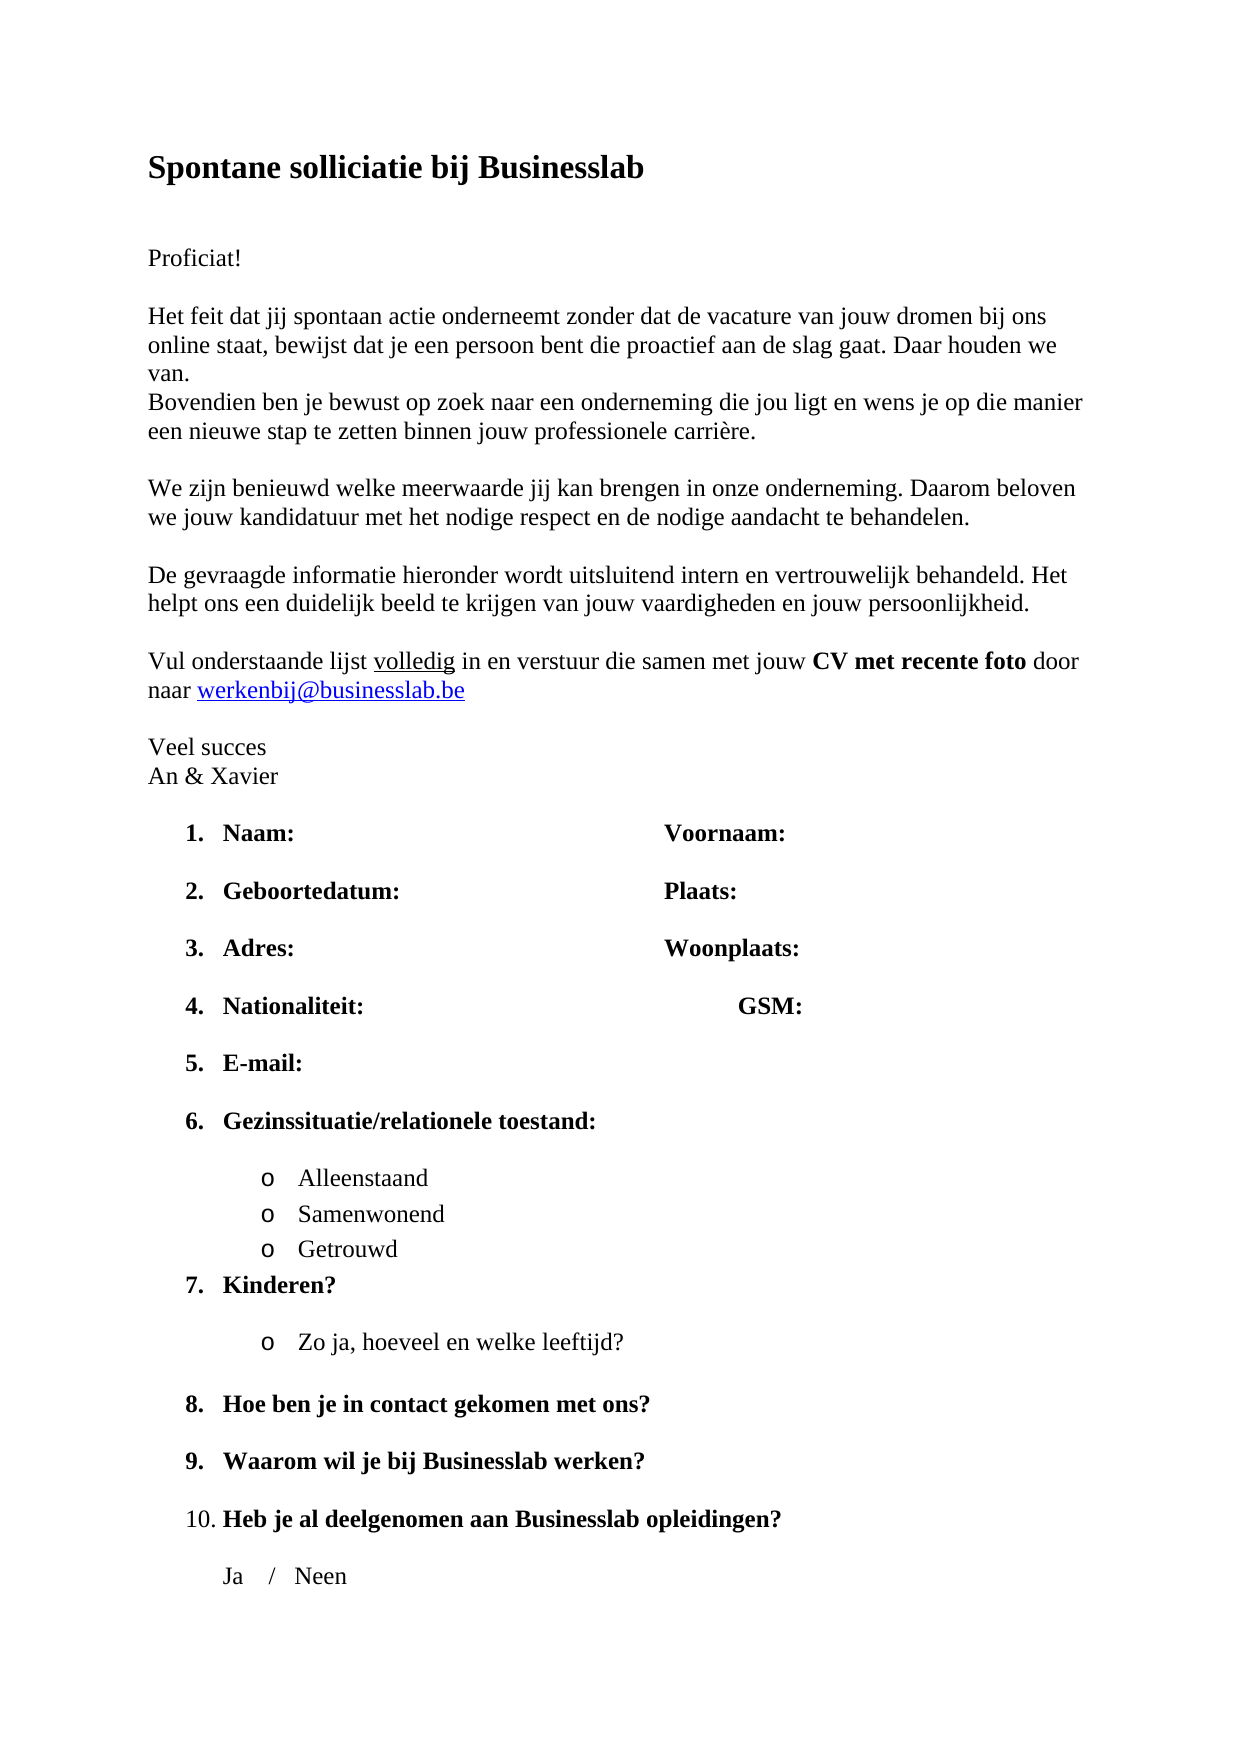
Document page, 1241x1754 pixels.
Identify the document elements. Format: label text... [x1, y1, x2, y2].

text Spontane solliciatie bij Businesslab [148, 148, 1093, 186]
list Nationaliteit: GSM: [185, 991, 1093, 1020]
list Naam: Voornaam: [185, 818, 1093, 847]
text Het feit dat jij spontaan actie onderneemt zonder dat de vacature van jouw dromen bij ons online staat, bewijst dat je een persoon bent die proactief aan de slag gaat. Daar houden we van. [148, 301, 1093, 387]
list Alleenstaand [260, 1163, 1093, 1194]
list Samenwonend [260, 1199, 1093, 1230]
list Gezinssituatie/relationele toestand: [185, 1106, 1093, 1135]
text Veel succes [148, 732, 1093, 761]
list Hoe ben je in contact gekomen met ons? [185, 1389, 1093, 1418]
text De gevraagde informatie hieronder wordt uitsluitend intern en vertrouwelijk behandeld. Het helpt ons een duidelijk beeld te krijgen van jouw vaardigheden en jouw persoonlijkheid. [148, 560, 1093, 617]
text We zijn benieuwd welke meerwaarde jij kan brengen in onze onderneming. Daarom beloven we jouw kandidatuur met het nodige respect en de nodige aandacht te behandelen. [148, 473, 1093, 531]
list E-mail: [185, 1048, 1093, 1077]
list Getrouwd [260, 1234, 1093, 1265]
text Proficiat! [148, 243, 1093, 272]
text Bovendien ben je bewust op zoek naar een onderneming die jou ligt en wens je op die manier een nieuwe stap te zetten binnen jouw professionele carrière. [148, 387, 1093, 445]
text Vul onderstaande lijst volledig in en verstuur die samen met jouw CV met recente foto door naar werkenbij@businesslab.be [148, 646, 1093, 703]
list Heb je al deelgenomen aan Businesslab opleidingen? Ja / Neen [185, 1504, 1093, 1590]
text An & Xavier [148, 761, 1093, 790]
list Geboortedatum: Plaats: [185, 876, 1093, 905]
list Zo ja, hoeveel en welke leeftijd? [260, 1327, 1093, 1358]
list Waarom wil je bij Businesslab werken? [185, 1446, 1093, 1475]
list Kinderen? [185, 1270, 1093, 1298]
list Adres: Woonplaats: [185, 933, 1093, 962]
